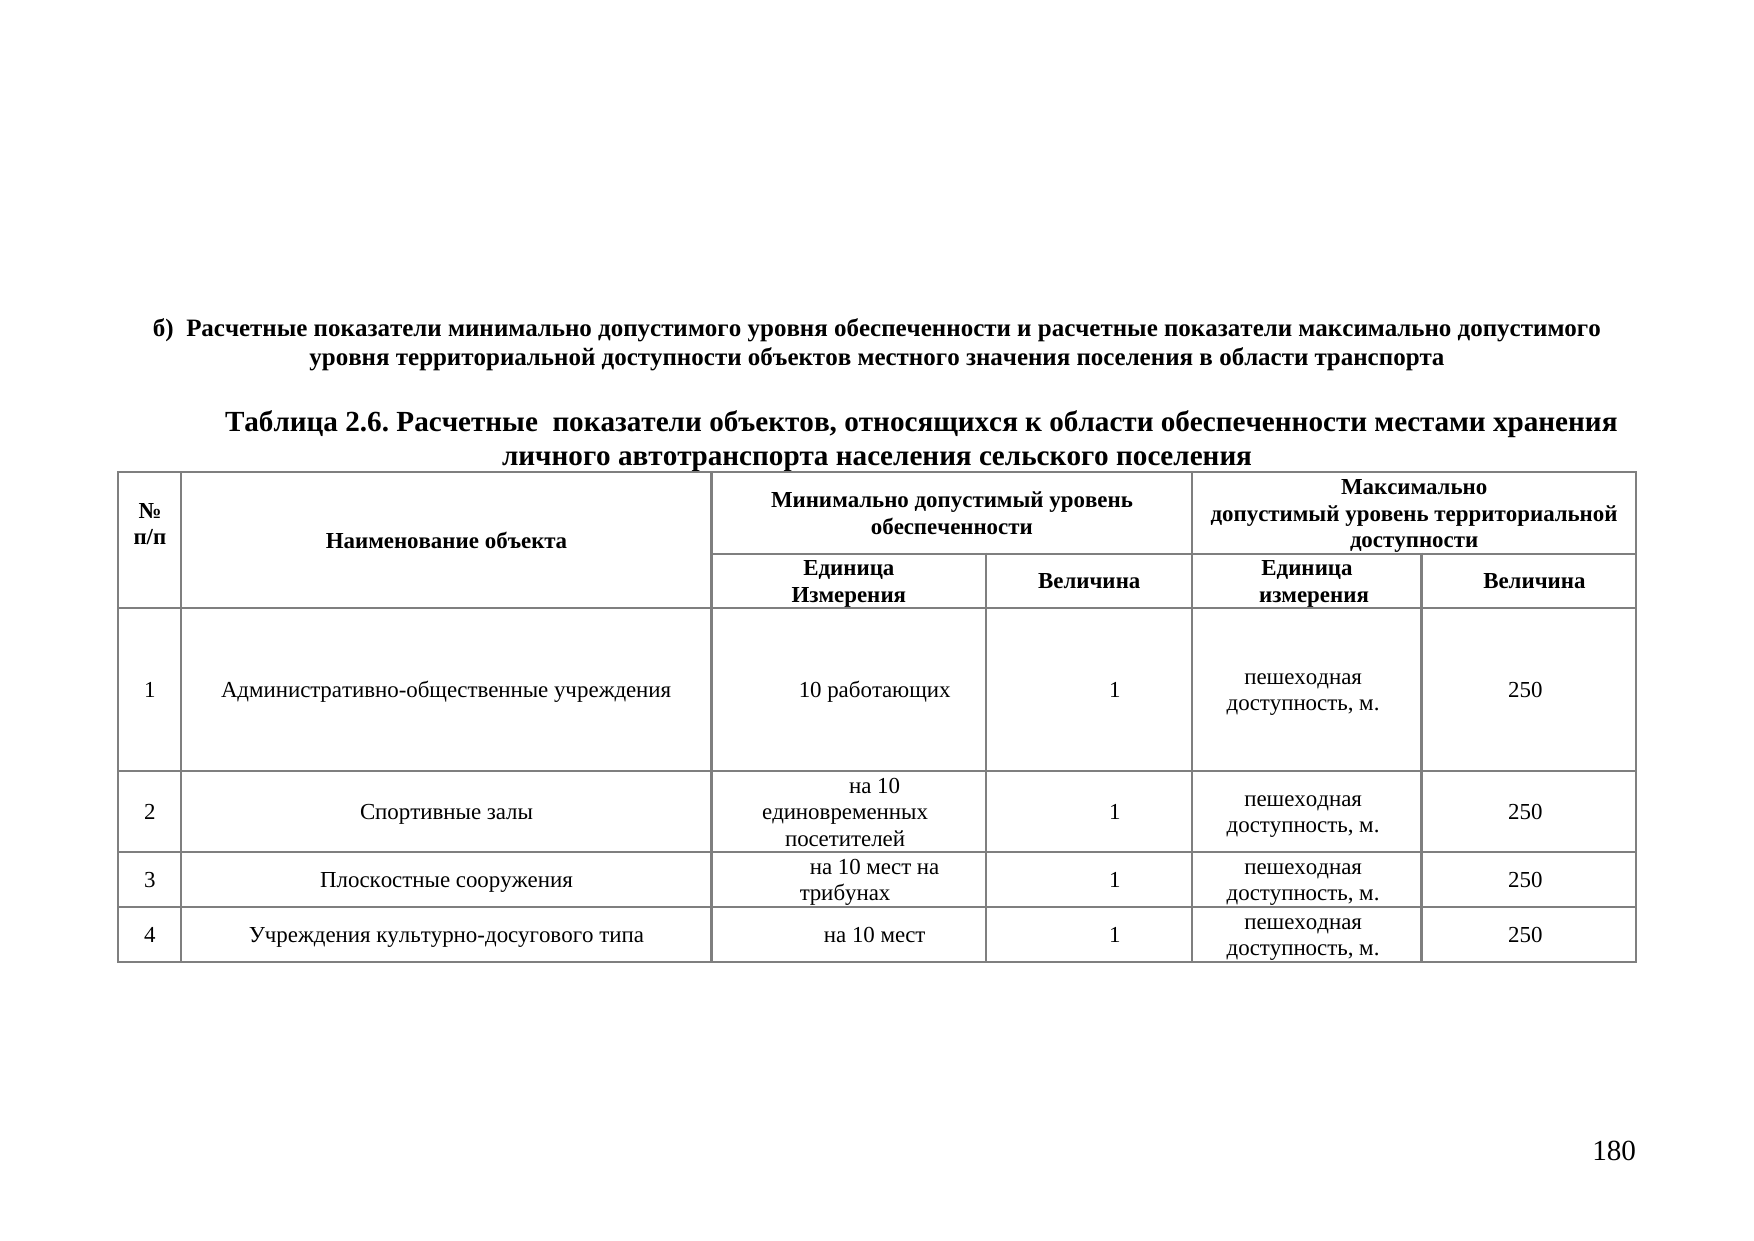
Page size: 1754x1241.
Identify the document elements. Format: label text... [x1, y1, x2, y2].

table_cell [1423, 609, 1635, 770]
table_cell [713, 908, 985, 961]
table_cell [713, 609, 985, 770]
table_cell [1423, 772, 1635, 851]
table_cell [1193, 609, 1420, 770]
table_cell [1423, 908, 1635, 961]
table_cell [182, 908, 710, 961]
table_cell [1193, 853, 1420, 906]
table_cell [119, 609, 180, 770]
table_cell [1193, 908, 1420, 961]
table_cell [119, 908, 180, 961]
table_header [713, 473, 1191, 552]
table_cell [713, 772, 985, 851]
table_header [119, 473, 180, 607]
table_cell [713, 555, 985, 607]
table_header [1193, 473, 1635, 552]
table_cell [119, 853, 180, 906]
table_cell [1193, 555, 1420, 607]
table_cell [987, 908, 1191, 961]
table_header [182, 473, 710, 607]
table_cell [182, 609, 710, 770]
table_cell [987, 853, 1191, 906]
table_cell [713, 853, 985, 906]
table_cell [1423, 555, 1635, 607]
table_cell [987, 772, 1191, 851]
subtitle б) Расчетные показатели минимально допустимого уровня обеспеченности и расчетные показатели максимально допустимого уровня территориальной доступности объектов местного значения поселения в области транспорта [118, 313, 1636, 371]
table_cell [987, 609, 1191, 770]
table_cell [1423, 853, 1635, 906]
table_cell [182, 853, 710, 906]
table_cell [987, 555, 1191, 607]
text Таблица 2.6. Расчетные показатели объектов, относящихся к области обеспеченности местами хранения личного автотранспорта населения сельского поселения [118, 404, 1636, 471]
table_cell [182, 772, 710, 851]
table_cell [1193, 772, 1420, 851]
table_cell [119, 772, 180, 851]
